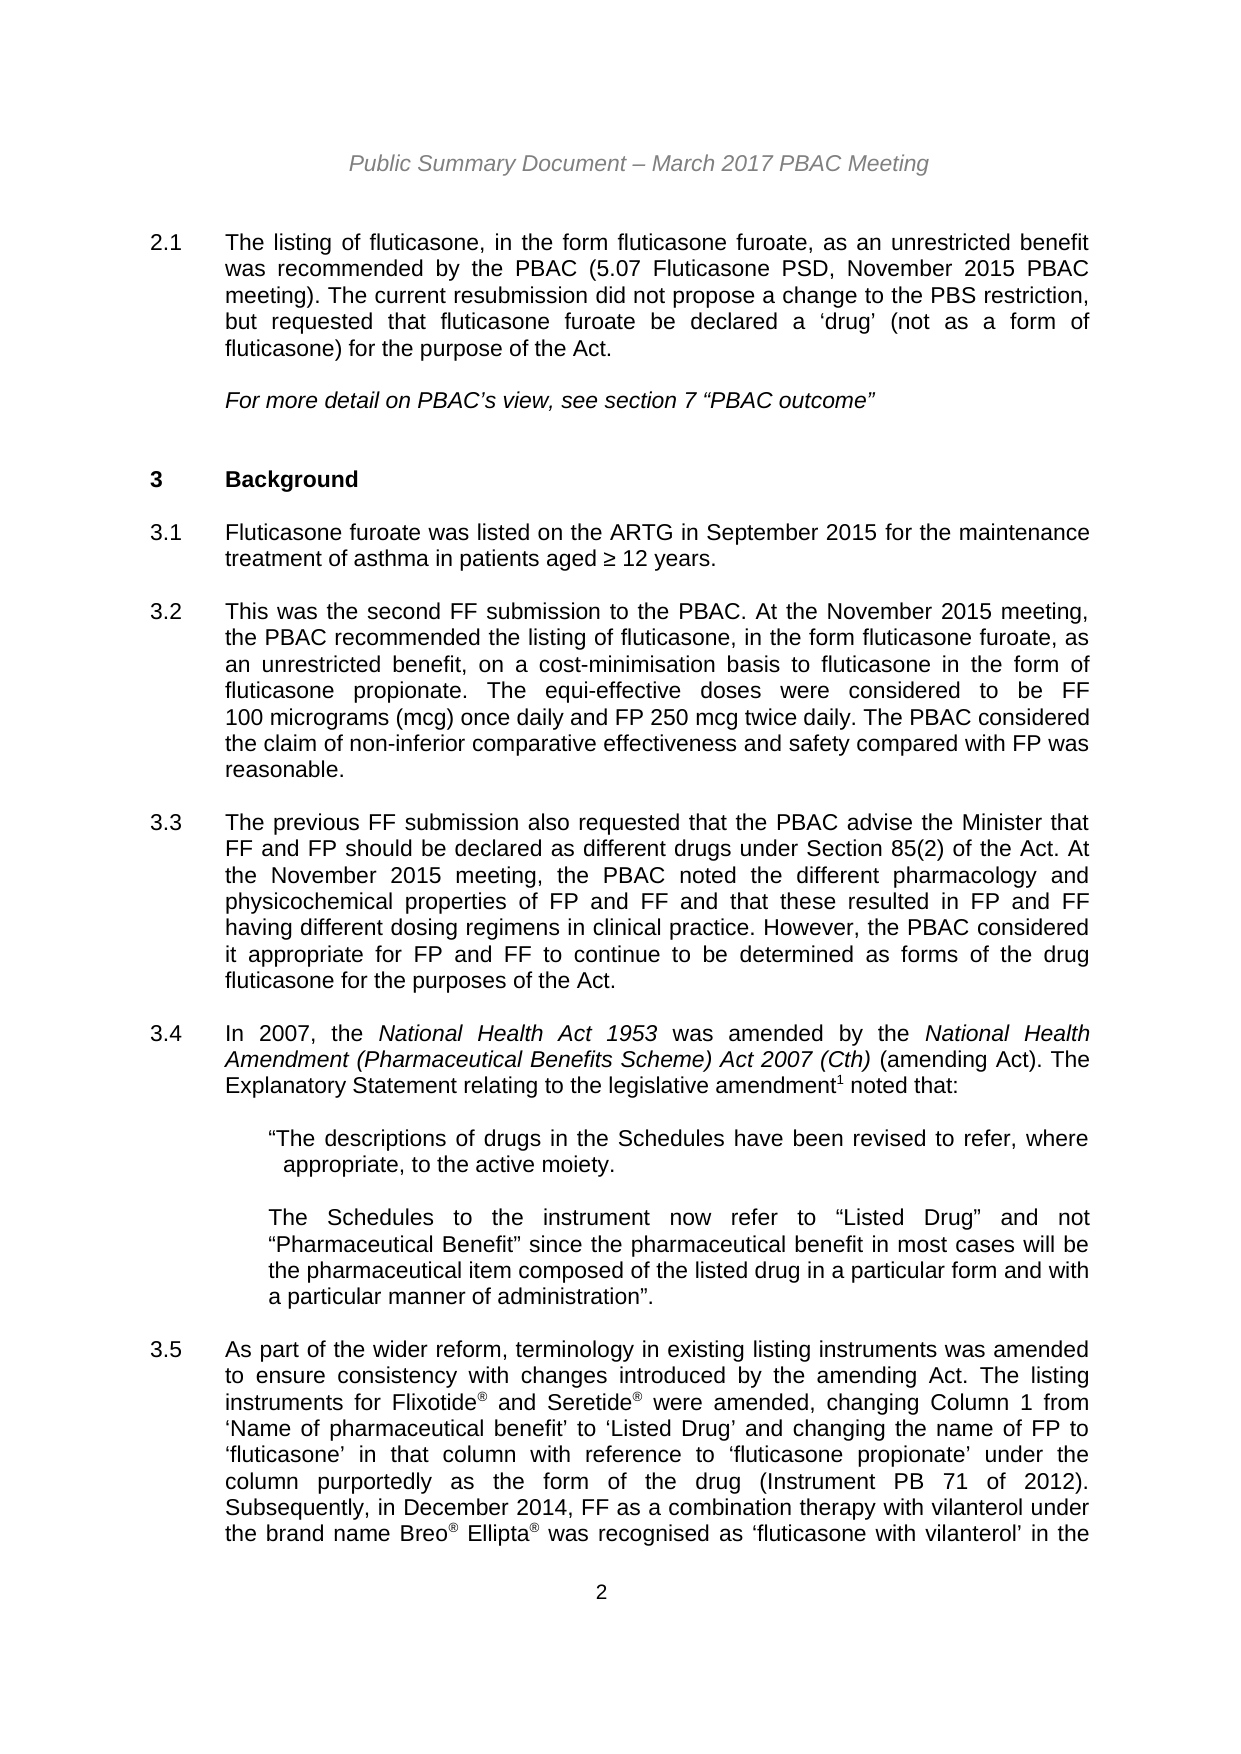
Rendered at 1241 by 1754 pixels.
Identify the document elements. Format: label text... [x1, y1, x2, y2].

list The listing of fluticasone, in the form fluticasone furoate, as an unrestricted benefit was recommended by the PBAC (5.07 Fluticasone PSD, November 2015 PBAC meeting). The current resubmission did not propose a change to the PBS restriction, but requested that fluticasone furoate be declared a ‘drug’ (not as a form of fluticasone) for the purpose of the Act. [150, 229, 1090, 361]
list In 2007, the National Health Act 1953 was amended by the National Health Amendment (Pharmaceutical Benefits Scheme) Act 2007 (Cth) (amending Act). The Explanatory Statement relating to the legislative amendment1 noted that: [150, 1020, 1090, 1099]
text For more detail on PBAC’s view, see section 7 “PBAC outcome” [150, 387, 1090, 413]
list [150, 1336, 1090, 1547]
list This was the second FF submission to the PBAC. At the November 2015 meeting, the PBAC recommended the listing of fluticasone, in the form fluticasone furoate, as an unrestricted benefit, on a cost-minimisation basis to fluticasone in the form of fluticasone propionate. The equi-effective doses were considered to be FF 100 micrograms (mcg) once daily and FP 250 mcg twice daily. The PBAC considered the claim of non-inferior comparative effectiveness and safety compared with FP was reasonable. [150, 598, 1090, 782]
list “The descriptions of drugs in the Schedules have been revised to refer, where appropriate, to the active moiety. [268, 1125, 1090, 1178]
list The previous FF submission also requested that the PBAC advise the Minister that FF and FP should be declared as different drugs under Section 85(2) of the Act. At the November 2015 meeting, the PBAC noted the different pharmacology and physicochemical properties of FP and FF and that these resulted in FP and FF having different dosing regimens in clinical practice. However, the PBAC considered it appropriate for FP and FF to continue to be determined as forms of the drug fluticasone for the purposes of the Act. [150, 809, 1090, 993]
subtitle Background [150, 466, 1090, 493]
list Fluticasone furoate was listed on the ARTG in September 2015 for the maintenance treatment of asthma in patients aged ≥ 12 years. [150, 519, 1090, 572]
list The Schedules to the instrument now refer to “Listed Drug” and not “Pharmaceutical Benefit” since the pharmaceutical benefit in most cases will be the pharmaceutical item composed of the listed drug in a particular form and with a particular manner of administration”. [268, 1204, 1090, 1309]
